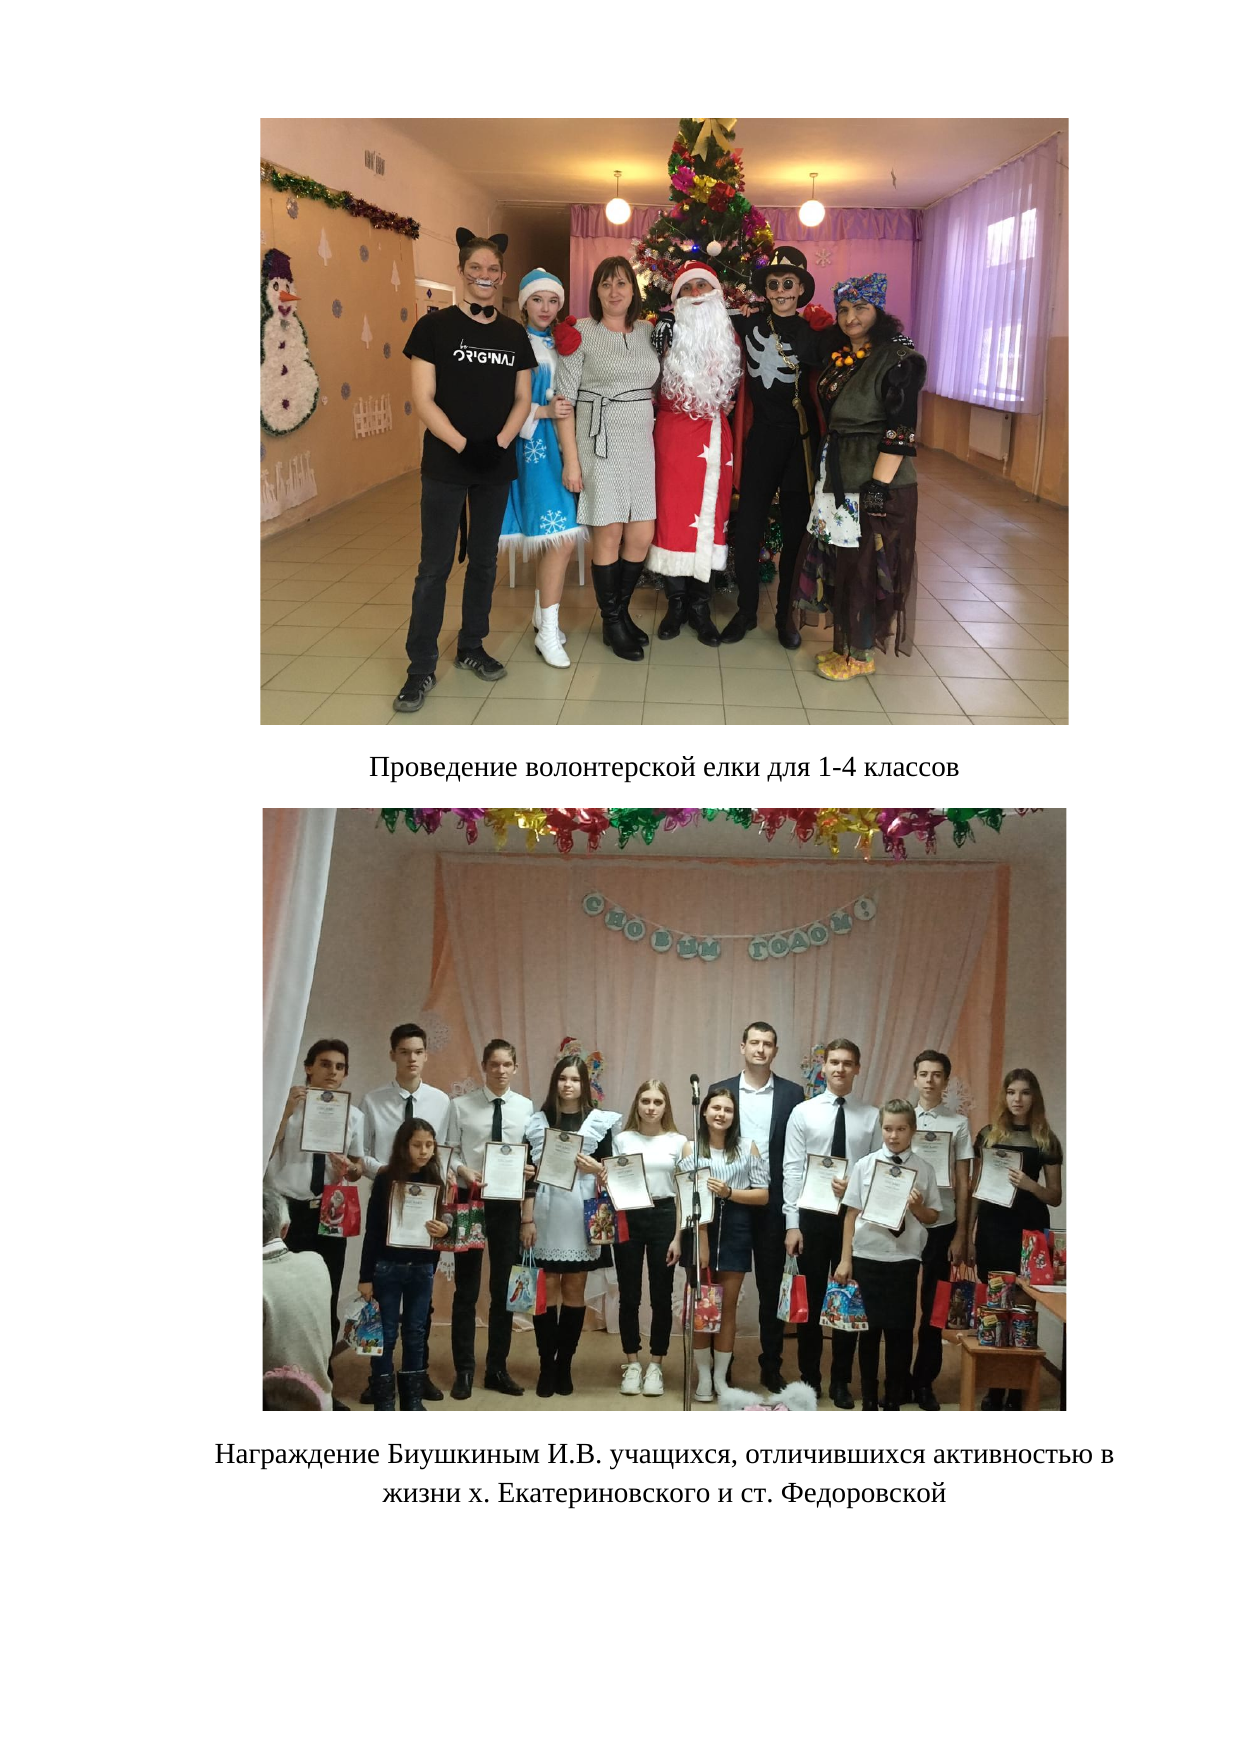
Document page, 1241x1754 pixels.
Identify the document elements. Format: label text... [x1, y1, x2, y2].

text Награждение Биушкиным И.В. учащихся, отличившихся активностью в жизни х. Екатериновского и ст. Федоровской [177, 1436, 1152, 1508]
text Проведение волонтерской елки для 1-4 классов [177, 749, 1152, 783]
picture [262, 808, 1067, 1411]
picture [260, 118, 1069, 725]
